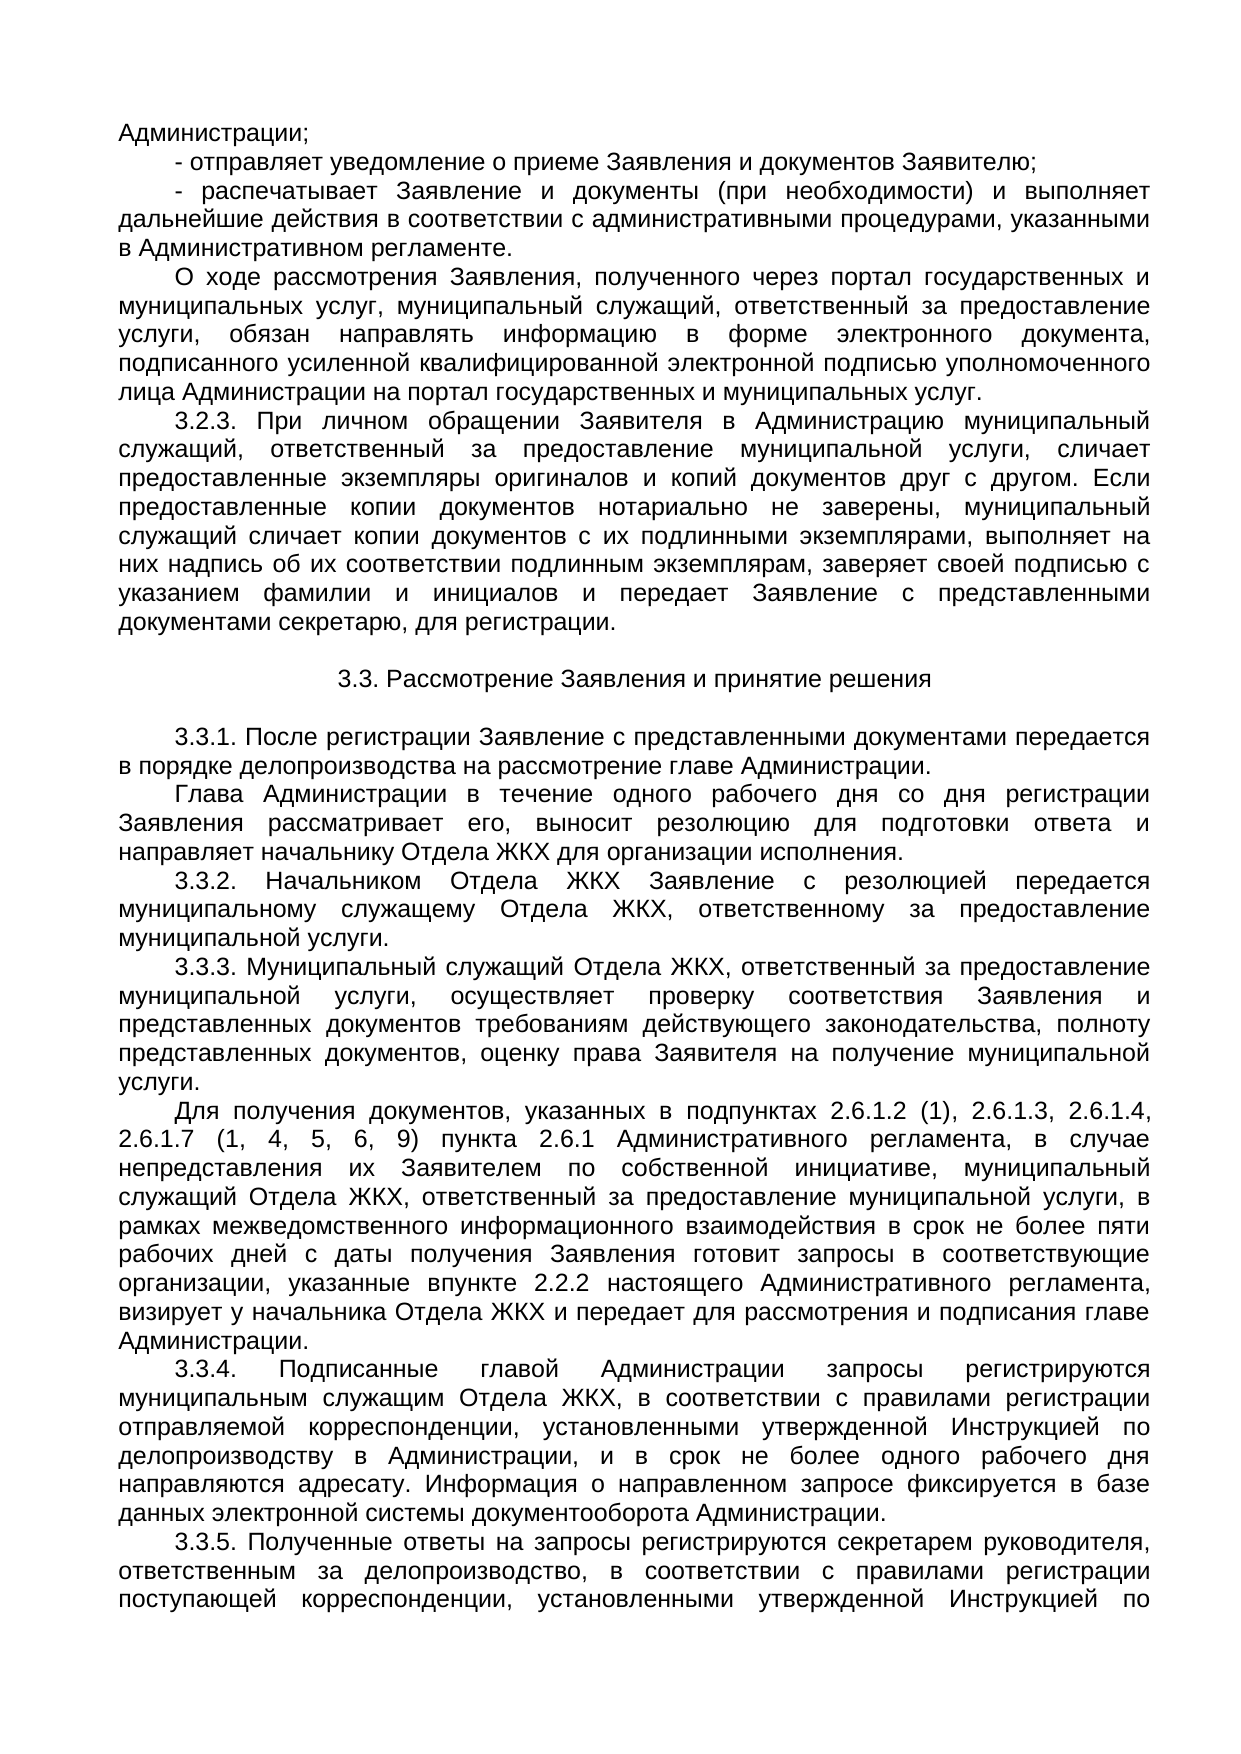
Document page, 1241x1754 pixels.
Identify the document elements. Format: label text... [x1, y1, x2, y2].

text 3.3.1. После регистрации Заявление с представленными документами передается в порядке делопроизводства на рассмотрение главе Администрации. [118, 722, 1152, 779]
text О ходе рассмотрения Заявления, полученного через портал государственных и муниципальных услуг, муниципальный служащий, ответственный за предоставление услуги, обязан направлять информацию в форме электронного документа, подписанного усиленной квалифицированной электронной подписью уполномоченного лица Администрации на портал государственных и муниципальных услуг. [118, 262, 1152, 406]
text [118, 1527, 1152, 1613]
text 3.3. Рассмотрение Заявления и принятие решения [118, 664, 1152, 693]
text Для получения документов, указанных в подпунктах 2.6.1.2 (1), 2.6.1.3, 2.6.1.4, 2.6.1.7 (1, 4, 5, 6, 9) пункта 2.6.1 Административного регламента, в случае непредставления их Заявителем по собственной инициативе, муниципальный служащий Отдела ЖКХ, ответственный за предоставление муниципальной услуги, в рамках межведомственного информационного взаимодействия в срок не более пяти рабочих дней с даты получения Заявления готовит запросы в соответствующие организации, указанные впункте 2.2.2 настоящего Административного регламента, визирует у начальника Отдела ЖКХ и передает для рассмотрения и подписания главе Администрации. [118, 1096, 1152, 1354]
text 3.3.3. Муниципальный служащий Отдела ЖКХ, ответственный за предоставление муниципальной услуги, осуществляет проверку соответствия Заявления и представленных документов требованиям действующего законодательства, полноту представленных документов, оценку права Заявителя на получение муниципальной услуги. [118, 952, 1152, 1096]
text Глава Администрации в течение одного рабочего дня со дня регистрации Заявления рассматривает его, выносит резолюцию для подготовки ответа и направляет начальнику Отдела ЖКХ для организации исполнения. [118, 779, 1152, 866]
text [118, 118, 1152, 147]
text - распечатывает Заявление и документы (при необходимости) и выполняет дальнейшие действия в соответствии с административными процедурами, указанными в Административном регламенте. [118, 176, 1152, 262]
text 3.3.2. Начальником Отдела ЖКХ Заявление с резолюцией передается муниципальному служащему Отдела ЖКХ, ответственному за предоставление муниципальной услуги. [118, 866, 1152, 952]
text 3.2.3. При личном обращении Заявителя в Администрацию муниципальный служащий, ответственный за предоставление муниципальной услуги, сличает предоставленные экземпляры оригиналов и копий документов друг с другом. Если предоставленные копии документов нотариально не заверены, муниципальный служащий сличает копии документов с их подлинными экземплярами, выполняет на них надпись об их соответствии подлинным экземплярам, заверяет своей подписью с указанием фамилии и инициалов и передает Заявление с представленными документами секретарю, для регистрации. [118, 406, 1152, 636]
text 3.3.4. Подписанные главой Администрации запросы регистрируются муниципальным служащим Отдела ЖКХ, в соответствии с правилами регистрации отправляемой корреспонденции, установленными утвержденной Инструкцией по делопроизводству в Администрации, и в срок не более одного рабочего дня направляются адресату. Информация о направленном запросе фиксируется в базе данных электронной системы документооборота Администрации. [118, 1354, 1152, 1527]
text - отправляет уведомление о приеме Заявления и документов Заявителю; [118, 147, 1152, 176]
